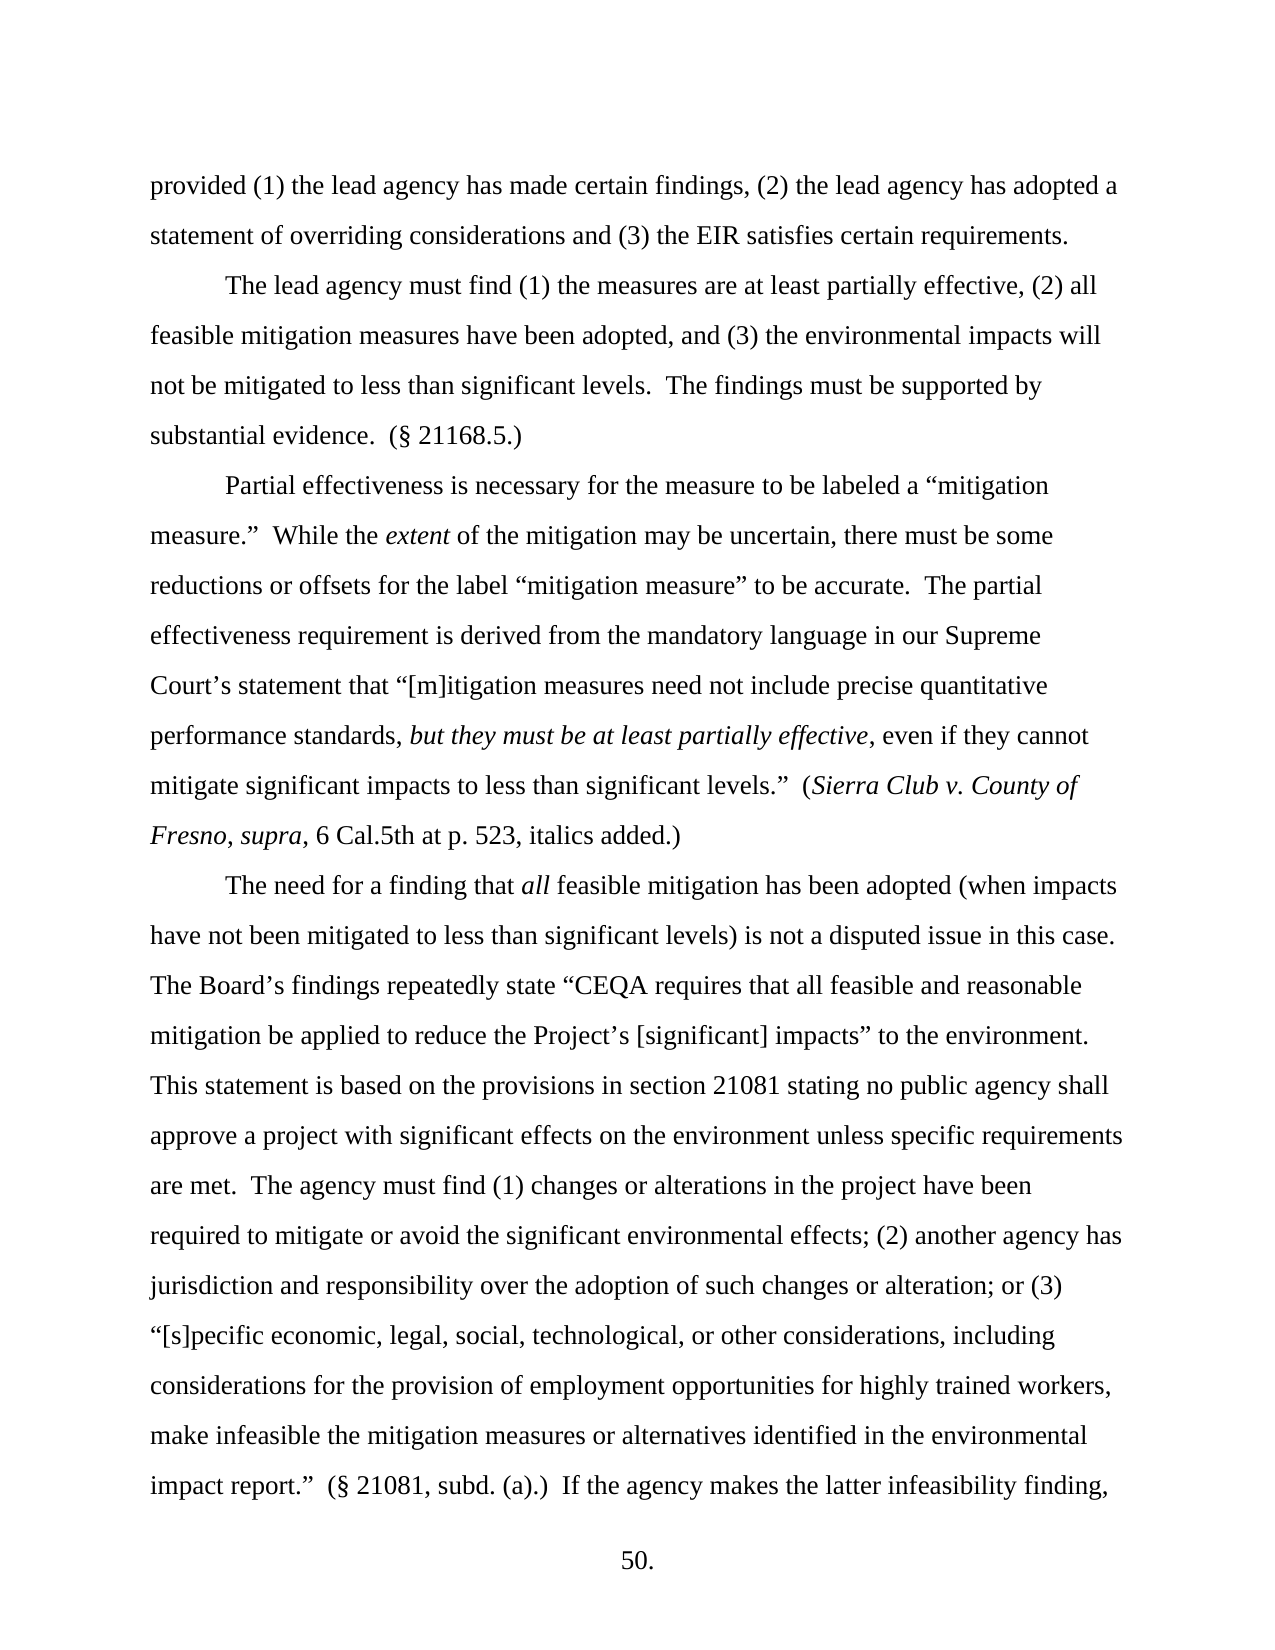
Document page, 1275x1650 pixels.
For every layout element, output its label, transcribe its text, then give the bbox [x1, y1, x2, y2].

text The lead agency must find (1) the measures are at least partially effective, (2) all feasible mitigation measures have been adopted, and (3) the environmental impacts will not be mitigated to less than significant levels. The findings must be supported by substantial evidence. (§ 21168.5.) [150, 250, 1125, 450]
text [150, 150, 1125, 250]
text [150, 850, 1125, 1500]
text Partial effectiveness is necessary for the measure to be labeled a “mitigation measure.” While the extent of the mitigation may be uncertain, there must be some reductions or offsets for the label “mitigation measure” to be accurate. The partial effectiveness requirement is derived from the mandatory language in our Supreme Court’s statement that “[m]itigation measures need not include precise quantitative performance standards, but they must be at least partially effective, even if they cannot mitigate significant impacts to less than significant levels.” (Sierra Club v. County of Fresno, supra, 6 Cal.5th at p. 523, italics added.) [150, 450, 1125, 850]
